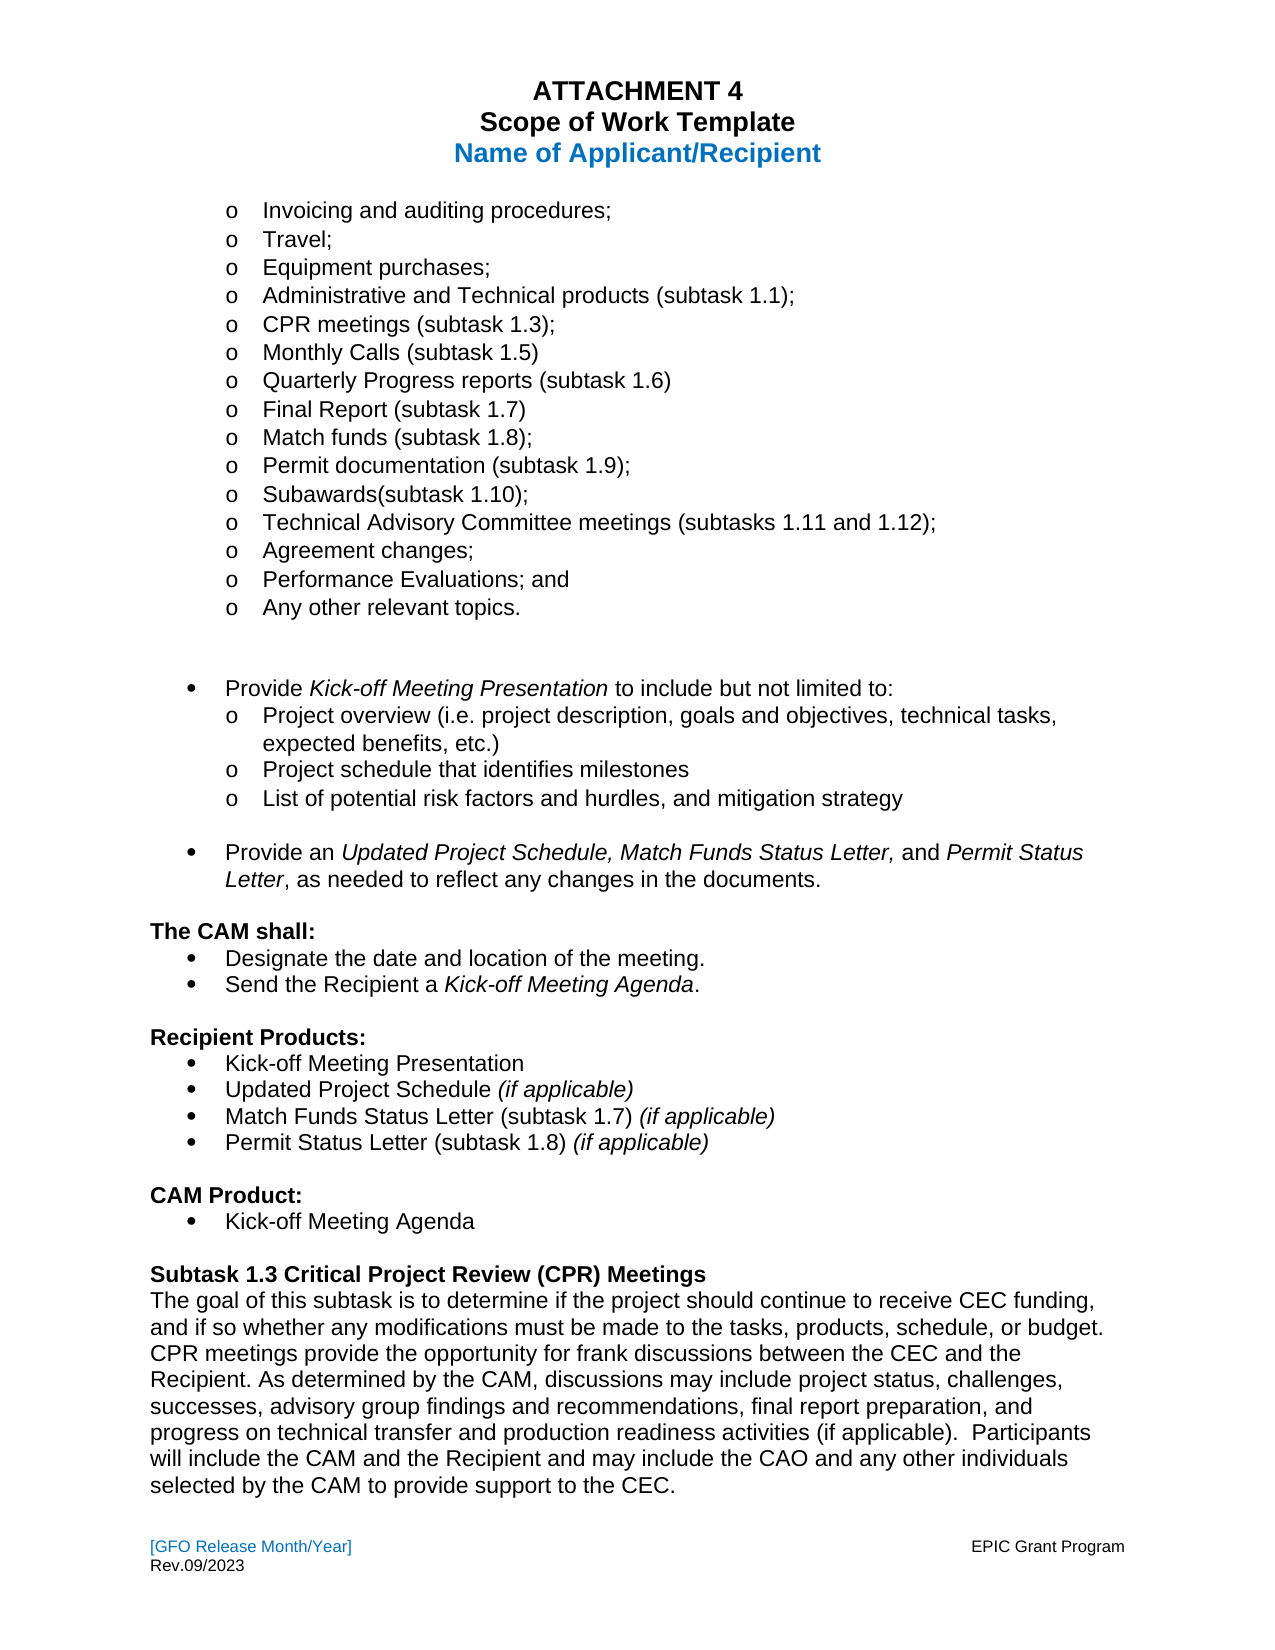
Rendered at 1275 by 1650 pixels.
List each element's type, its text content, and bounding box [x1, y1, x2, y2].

list Kick-off Meeting Presentation [187, 1050, 1125, 1076]
list Monthly Calls (subtask 1.5) [225, 339, 1125, 367]
list Quarterly Progress reports (subtask 1.6) [225, 367, 1125, 396]
list Permit Status Letter (subtask 1.8) (if applicable) [187, 1129, 1125, 1156]
text The CAM shall: [150, 918, 1125, 945]
list Project overview (i.e. project description, goals and objectives, technical tasks, expected benefits, etc.) [225, 702, 1125, 756]
list List of potential risk factors and hurdles, and mitigation strategy [225, 784, 1125, 813]
list Send the Recipient a Kick-off Meeting Agenda. [187, 971, 1125, 997]
text Subtask 1.3 Critical Project Review (CPR) Meetings [150, 1261, 1125, 1287]
list Match Funds Status Letter (subtask 1.7) (if applicable) [187, 1103, 1125, 1129]
list Designate the date and location of the meeting. [187, 945, 1125, 971]
list Agreement changes; [225, 537, 1125, 566]
list Subawards(subtask 1.10); [225, 481, 1125, 509]
list Provide Kick-off Meeting Presentation to include but not limited to: [187, 675, 1125, 702]
list Kick-off Meeting Agenda [187, 1208, 1125, 1234]
list Updated Project Schedule (if applicable) [187, 1076, 1125, 1103]
list CPR meetings (subtask 1.3); [225, 311, 1125, 339]
list Any other relevant topics. [225, 594, 1125, 622]
list Administrative and Technical products (subtask 1.1); [225, 282, 1125, 311]
list Performance Evaluations; and [225, 566, 1125, 594]
list Invoicing and auditing procedures; [225, 197, 1125, 226]
list Match funds (subtask 1.8); [225, 424, 1125, 452]
text The goal of this subtask is to determine if the project should continue to receive CEC funding, and if so whether any modifications must be made to the tasks, products, schedule, or budget. CPR meetings provide the opportunity for frank discussions between the CEC and the Recipient. As determined by the CAM, discussions may include project status, challenges, successes, advisory group findings and recommendations, final report preparation, and progress on technical transfer and production readiness activities (if applicable). Participants will include the CAM and the Recipient and may include the CAO and any other individuals selected by the CAM to provide support to the CEC. [150, 1287, 1125, 1498]
list Equipment purchases; [225, 254, 1125, 282]
list Final Report (subtask 1.7) [225, 396, 1125, 424]
list Permit documentation (subtask 1.9); [225, 452, 1125, 481]
list Provide an Updated Project Schedule, Match Funds Status Letter, and Permit Status Letter, as needed to reflect any changes in the documents. [187, 839, 1125, 892]
list Technical Advisory Committee meetings (subtasks 1.11 and 1.12); [225, 509, 1125, 537]
text CAM Product: [150, 1182, 1125, 1208]
list Travel; [225, 226, 1125, 254]
text Recipient Products: [150, 1024, 1125, 1050]
list Project schedule that identifies milestones [225, 756, 1125, 784]
